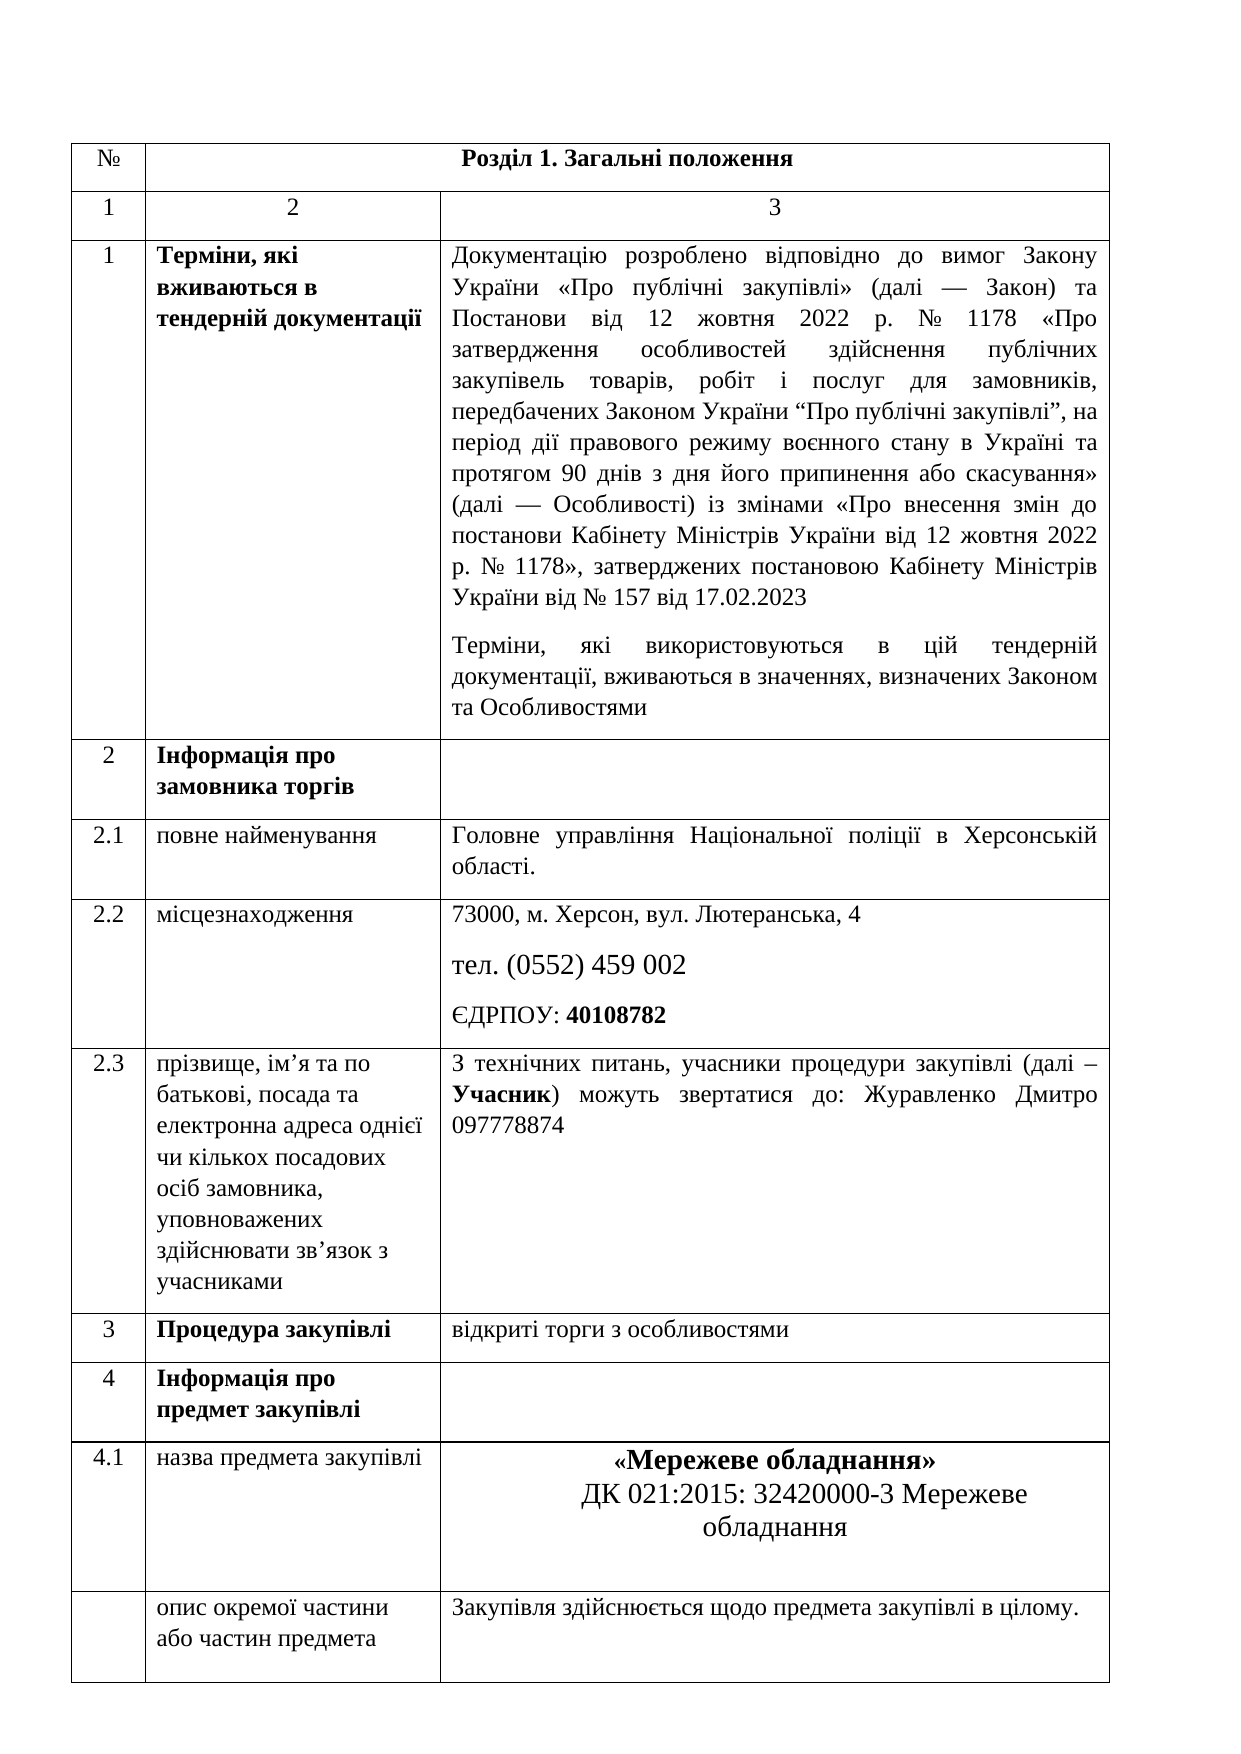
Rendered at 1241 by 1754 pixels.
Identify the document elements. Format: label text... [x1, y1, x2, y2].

table_cell Документацію розроблено відповідно до вимог Закону України «Про публічні закупівлі» (далі — Закон) та Постанови від 12 жовтня 2022 р. № 1178 «Про затвердження особливостей здійснення публічних закупівель товарів, робіт і послуг для замовників, передбачених Законом України “Про публічні закупівлі”, на період дії правового режиму воєнного стану в Україні та протягом 90 днів з дня його припинення або скасування» (далі — Особливості) із змінами «Про внесення змін до постанови Кабінету Міністрів України від 12 жовтня 2022 р. № 1178», затверджених постановою Кабінету Міністрів України від № 157 від 17.02.2023 Терміни, які використовуються в цій тендерній документації, вживаються в значеннях, визначених Законом та Особливостями [441, 241, 1109, 739]
table_cell 4.1 [72, 1443, 145, 1591]
table_cell [441, 740, 1109, 819]
table_header Розділ 1. Загальні положення [146, 144, 1109, 191]
table_cell З технічних питань, учасники процедури закупівлі (далі – Учасник) можуть звертатися до: Журавленко Дмитро 097778874 [441, 1049, 1109, 1313]
table_cell [72, 1592, 145, 1682]
table_cell опис окремої частини або частин предмета закупівлі (лота), щодо яких можуть бути подані тендерні пропозиції [146, 1592, 440, 1682]
table_cell місцезнаходження [146, 900, 440, 1047]
table_cell Процедура закупівлі [146, 1314, 440, 1362]
table_cell Головне управління Національної поліції в Херсонській області. [441, 820, 1109, 898]
table_cell 2 [72, 740, 145, 819]
table_cell 2 [146, 192, 440, 239]
table_cell Терміни, які вживаються в тендерній документації [146, 241, 440, 739]
table_cell 2.2 [72, 900, 145, 1047]
table_cell повне найменування [146, 820, 440, 898]
table_cell назва предмета закупівлі [146, 1443, 440, 1591]
table_cell 3 [441, 192, 1109, 239]
table_cell прізвище, ім’я та по батькові, посада та електронна адреса однієї чи кількох посадових осіб замовника, уповноважених здійснювати зв’язок з учасниками [146, 1049, 440, 1313]
table_cell 1 [72, 241, 145, 739]
table_cell 4 [72, 1363, 145, 1441]
table_cell [441, 1363, 1109, 1441]
table_cell «Мережеве обладнання» ДК 021:2015: 32420000-3 Мережеве обладнання [441, 1443, 1109, 1591]
table_cell Інформація про замовника торгів [146, 740, 440, 819]
table_cell відкриті торги з особливостями [441, 1314, 1109, 1362]
table_cell Інформація про предмет закупівлі [146, 1363, 440, 1441]
table_cell 2.3 [72, 1049, 145, 1313]
table_cell 2.1 [72, 820, 145, 898]
table_header № [72, 144, 145, 191]
table_cell 73000, м. Херсон, вул. Лютеранська, 4 тел. (0552) 459 002 ЄДРПОУ: 40108782 [441, 900, 1109, 1047]
table_cell 1 [72, 192, 145, 239]
table_cell 3 [72, 1314, 145, 1362]
